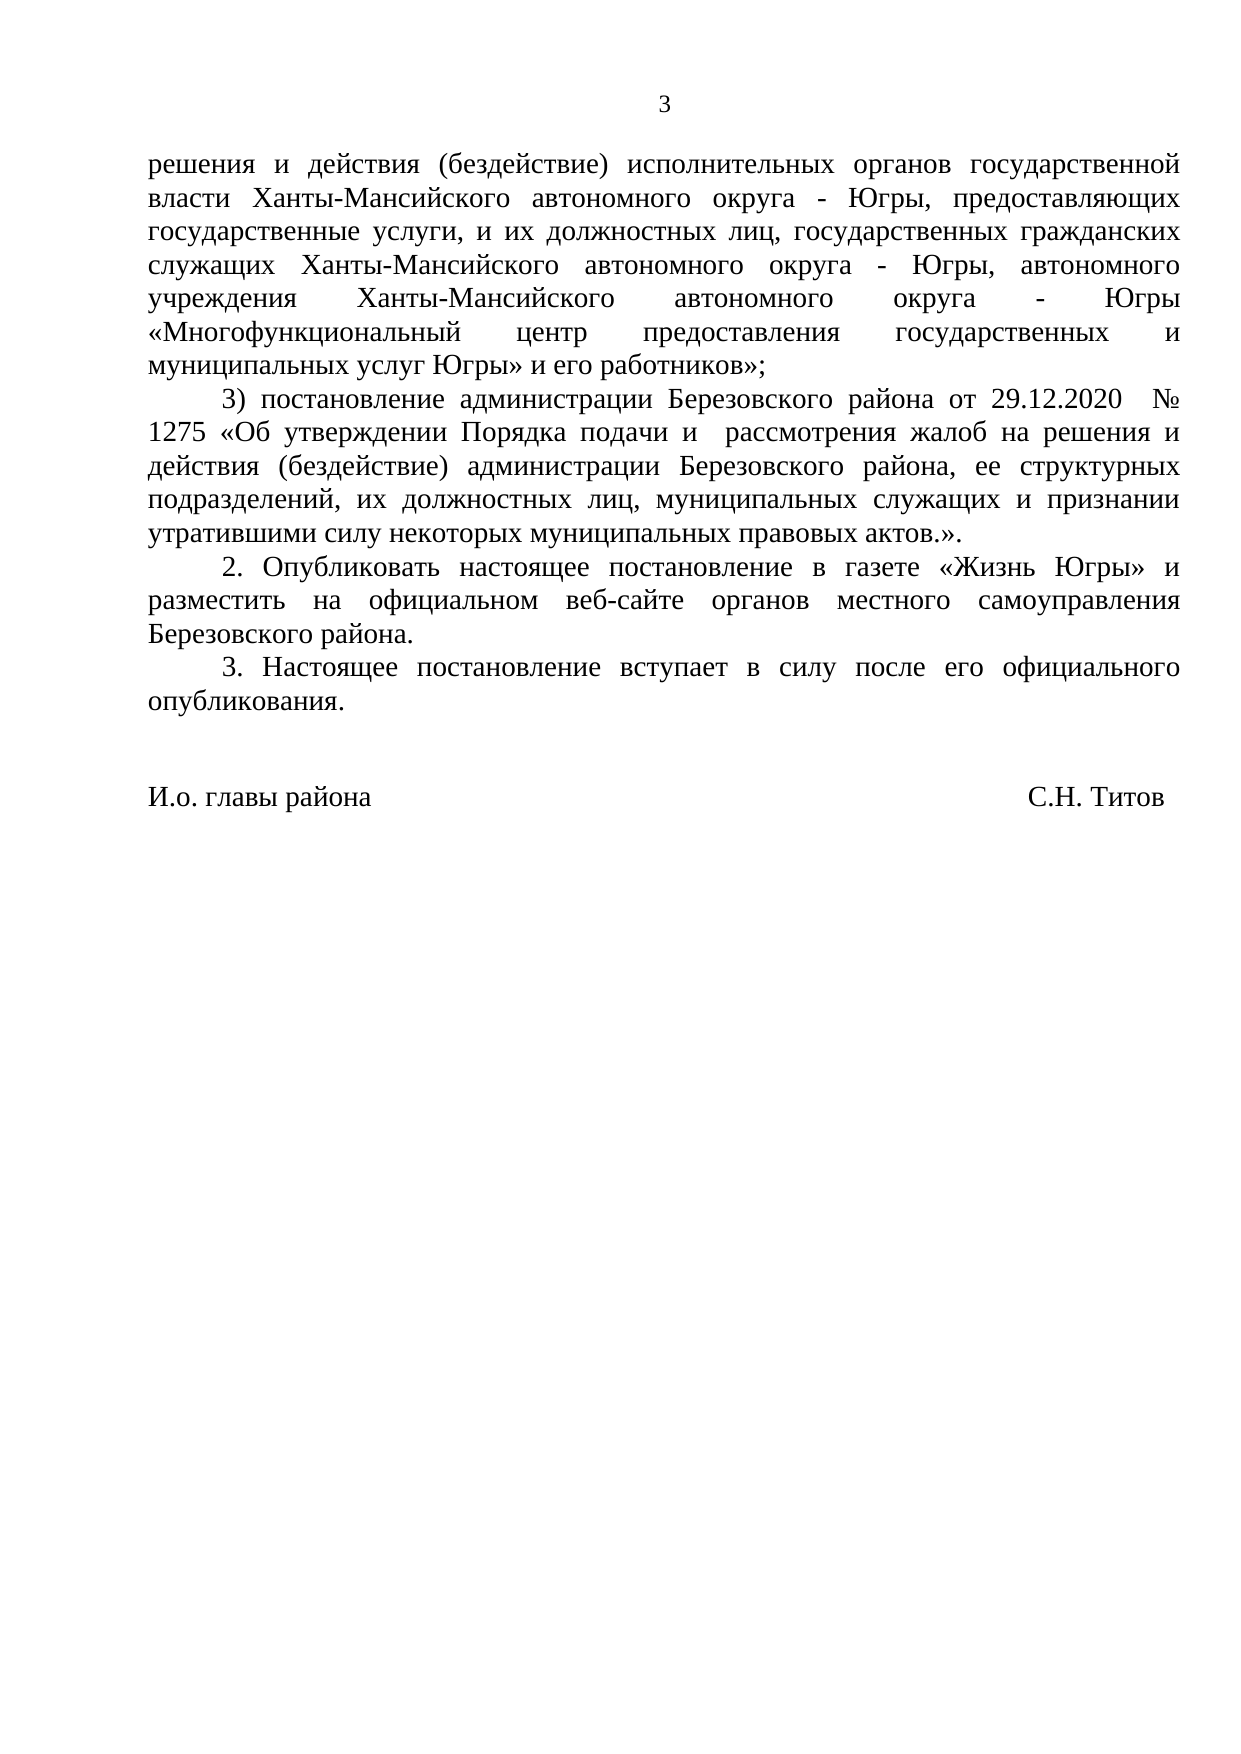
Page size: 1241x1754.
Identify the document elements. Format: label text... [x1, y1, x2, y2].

text И.о. главы района С.Н. Титов [148, 779, 1181, 812]
text 3. Настоящее постановление вступает в силу после его официального опубликования. [148, 649, 1181, 716]
text 2. Опубликовать настоящее постановление в газете «Жизнь Югры» и разместить на официальном веб-сайте органов местного самоуправления Березовского района. [148, 549, 1181, 649]
list 3) постановление администрации Березовского района от 29.12.2020 № 1275 «Об утверждении Порядка подачи и рассмотрения жалоб на решения и действия (бездействие) администрации Березовского района, ее структурных подразделений, их должностных лиц, муниципальных служащих и признании утратившими силу некоторых муниципальных правовых актов.». [148, 381, 1181, 549]
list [148, 146, 1181, 381]
